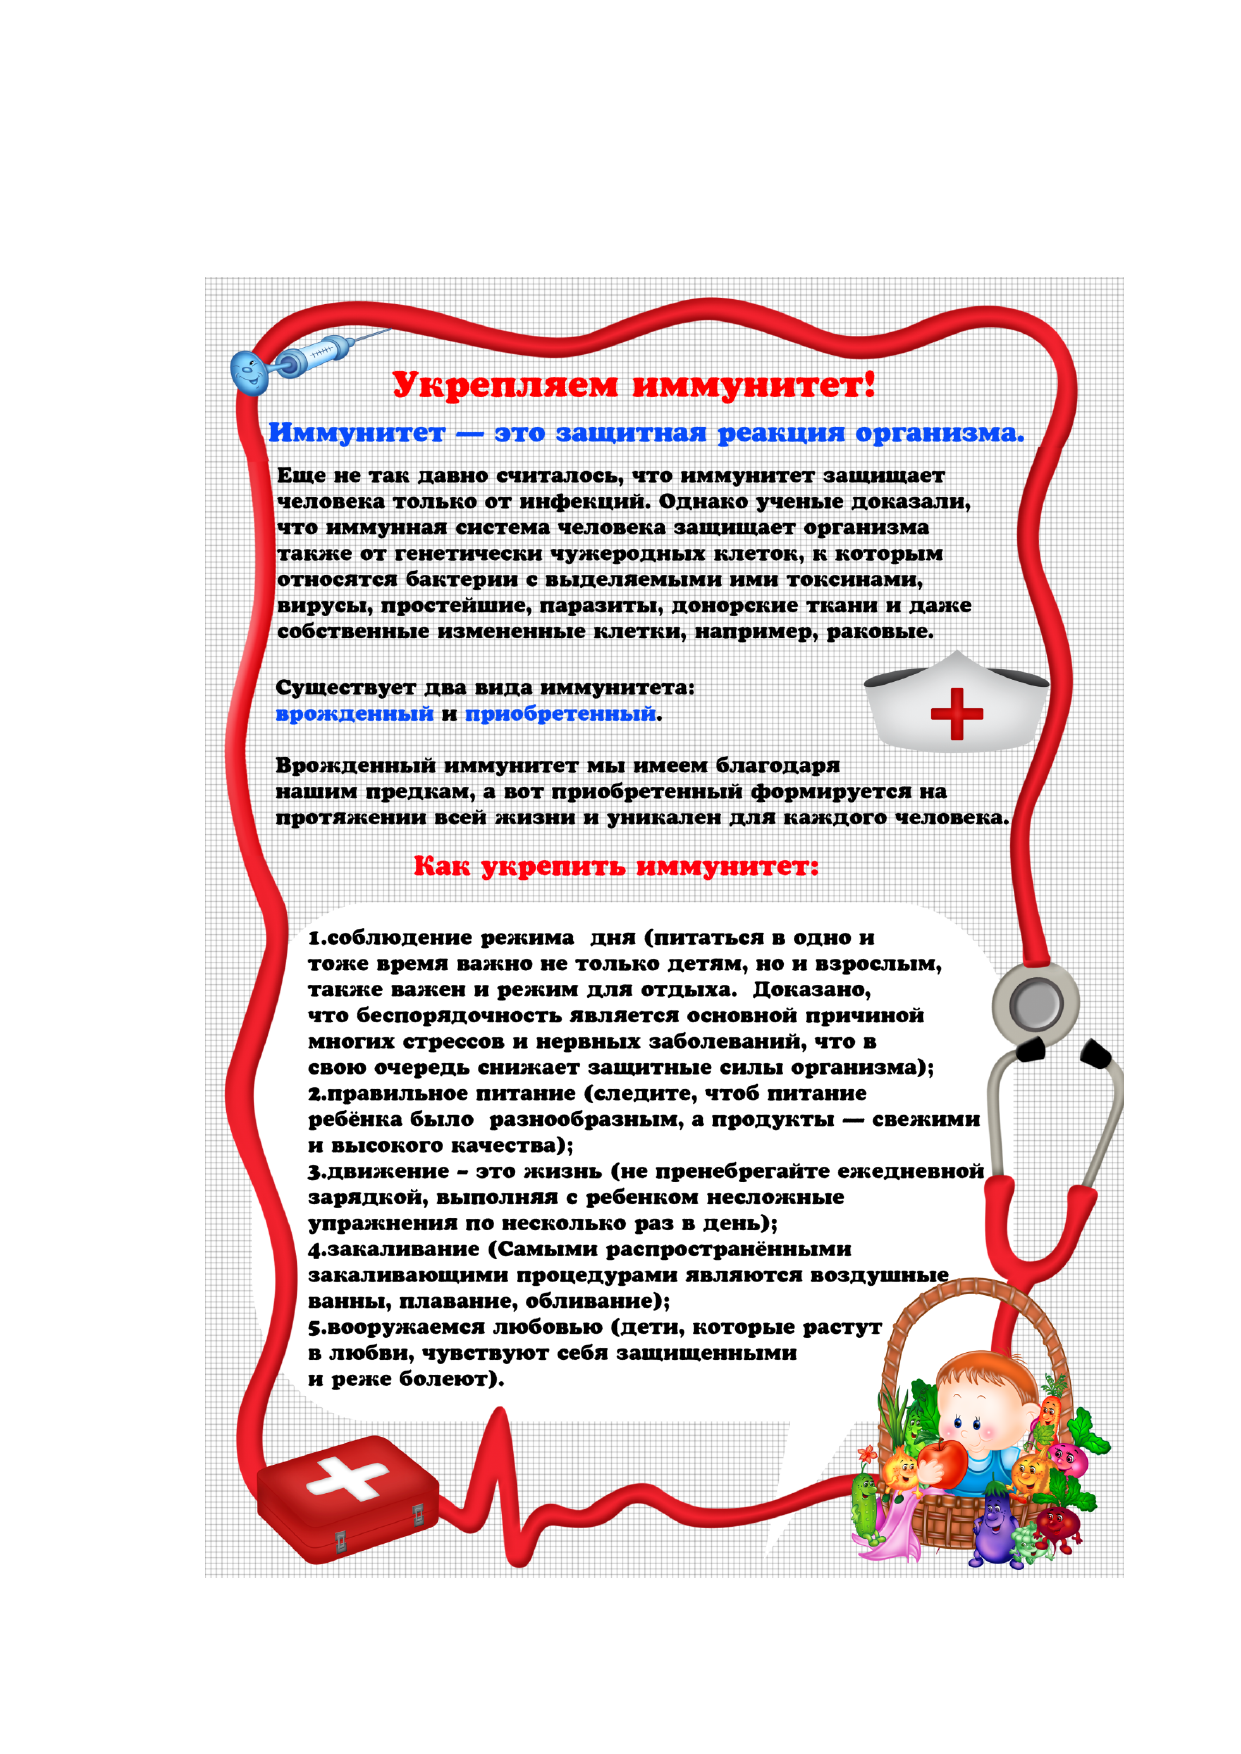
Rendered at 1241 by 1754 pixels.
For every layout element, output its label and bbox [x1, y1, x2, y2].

picture [205, 277, 1124, 1578]
